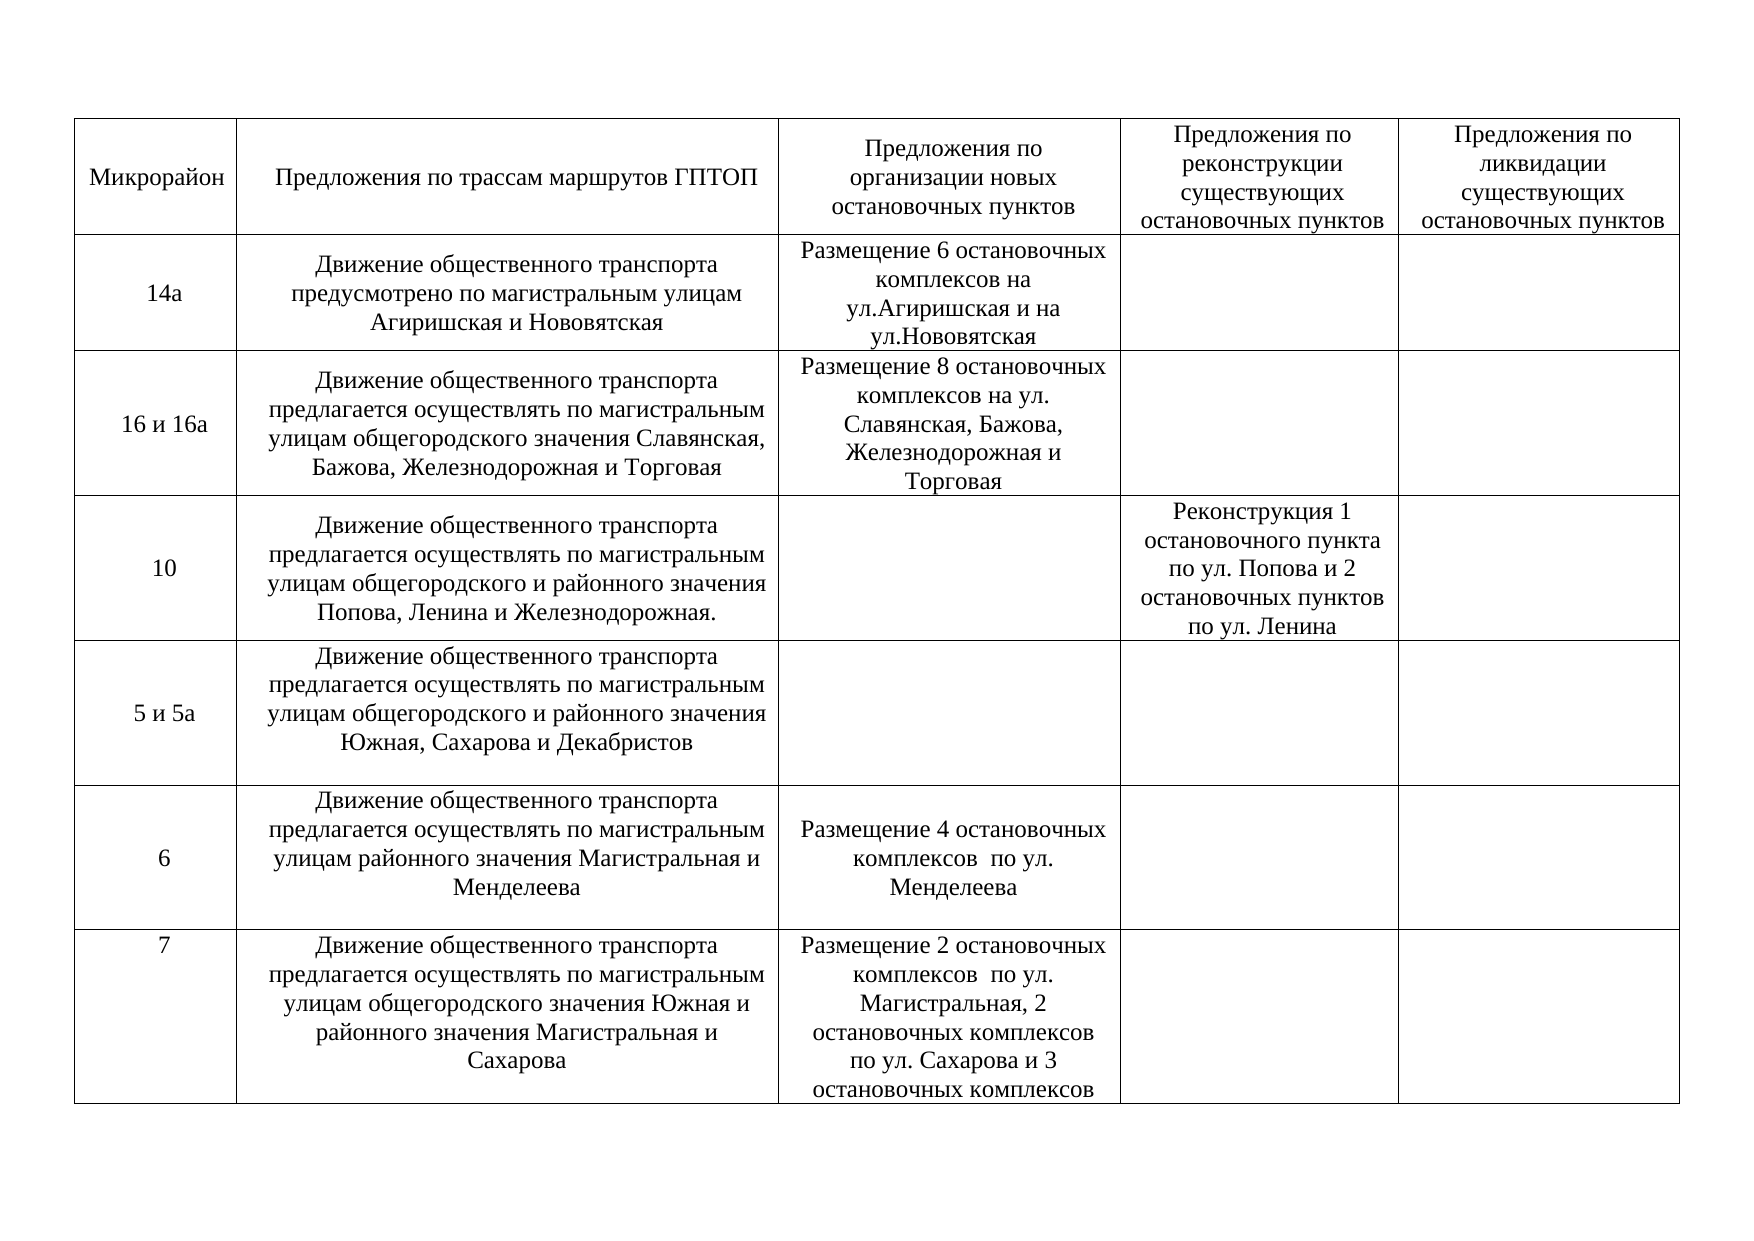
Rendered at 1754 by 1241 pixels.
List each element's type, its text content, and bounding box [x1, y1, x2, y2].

table_cell 14а [75, 235, 236, 350]
table_header Предложения по организации новых остановочных пунктов [779, 119, 1120, 234]
table_cell 16 и 16а [75, 351, 236, 495]
table_cell [1399, 351, 1679, 495]
table_header Микрорайон [75, 119, 236, 234]
table_cell [1399, 786, 1679, 929]
table_cell Движение общественного транспорта предлагается осуществлять по магистральным улицам общегородского и районного значения Южная, Сахарова и Декабристов [237, 641, 778, 784]
table_cell [1399, 496, 1679, 640]
table_cell Движение общественного транспорта предлагается осуществлять по магистральным улицам общегородского и районного значения Попова, Ленина и Железнодорожная. [237, 496, 778, 640]
table_cell Размещение 2 остановочных комплексов по ул. Магистральная, 2 остановочных комплексов по ул. Сахарова и 3 остановочных комплексов по ул. Южная [779, 930, 1120, 1103]
table_cell Размещение 6 остановочных комплексов на ул.Агиришская и на ул.Нововятская [779, 235, 1120, 350]
table_cell [1121, 930, 1398, 1103]
table_cell Размещение 4 остановочных комплексов по ул. Менделеева [779, 786, 1120, 929]
table_cell [1121, 235, 1398, 350]
table_cell 5 и 5а [75, 641, 236, 784]
table_cell [1121, 351, 1398, 495]
table_cell [1399, 641, 1679, 784]
table_cell [1399, 930, 1679, 1103]
table_cell [1121, 786, 1398, 929]
table_cell 6 [75, 786, 236, 929]
table_cell [779, 641, 1120, 784]
table_cell [1121, 641, 1398, 784]
table_cell 7 [75, 930, 236, 1103]
table_cell Размещение 8 остановочных комплексов на ул. Славянская, Бажова, Железнодорожная и Торговая [779, 351, 1120, 495]
table_cell [779, 496, 1120, 640]
table_header Предложения по ликвидации существующих остановочных пунктов [1399, 119, 1679, 234]
table_header Предложения по трассам маршрутов ГПТОП [237, 119, 778, 234]
table_header Предложения по реконструкции существующих остановочных пунктов [1121, 119, 1398, 234]
table_cell 10 [75, 496, 236, 640]
table_cell Движение общественного транспорта предлагается осуществлять по магистральным улицам районного значения Магистральная и Менделеева [237, 786, 778, 929]
table_cell Движение общественного транспорта предусмотрено по магистральным улицам Агиришская и Нововятская [237, 235, 778, 350]
table_cell Движение общественного транспорта предлагается осуществлять по магистральным улицам общегородского значения Славянская, Бажова, Железнодорожная и Торговая [237, 351, 778, 495]
table_cell Реконструкция 1 остановочного пункта по ул. Попова и 2 остановочных пунктов по ул. Ленина [1121, 496, 1398, 640]
table_cell [1399, 235, 1679, 350]
